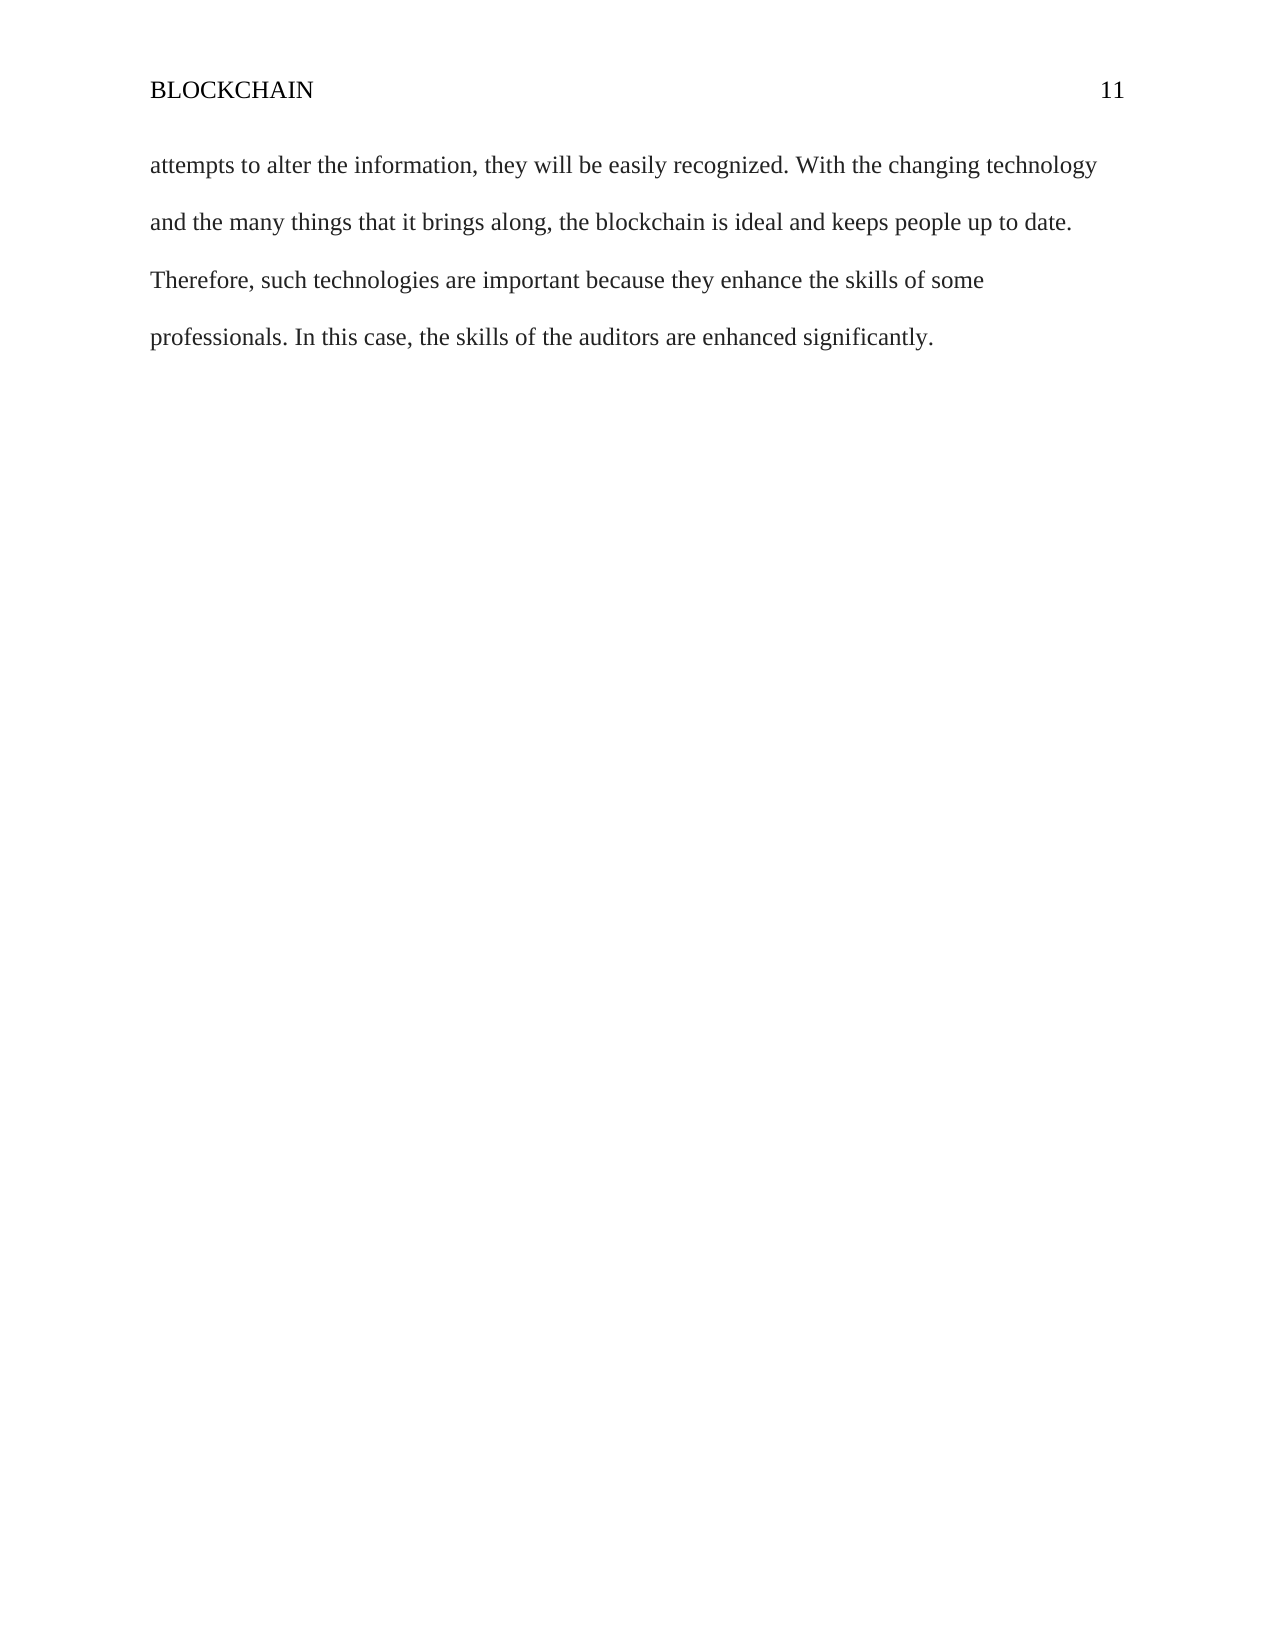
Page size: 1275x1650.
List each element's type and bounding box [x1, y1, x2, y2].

text [150, 150, 1125, 351]
